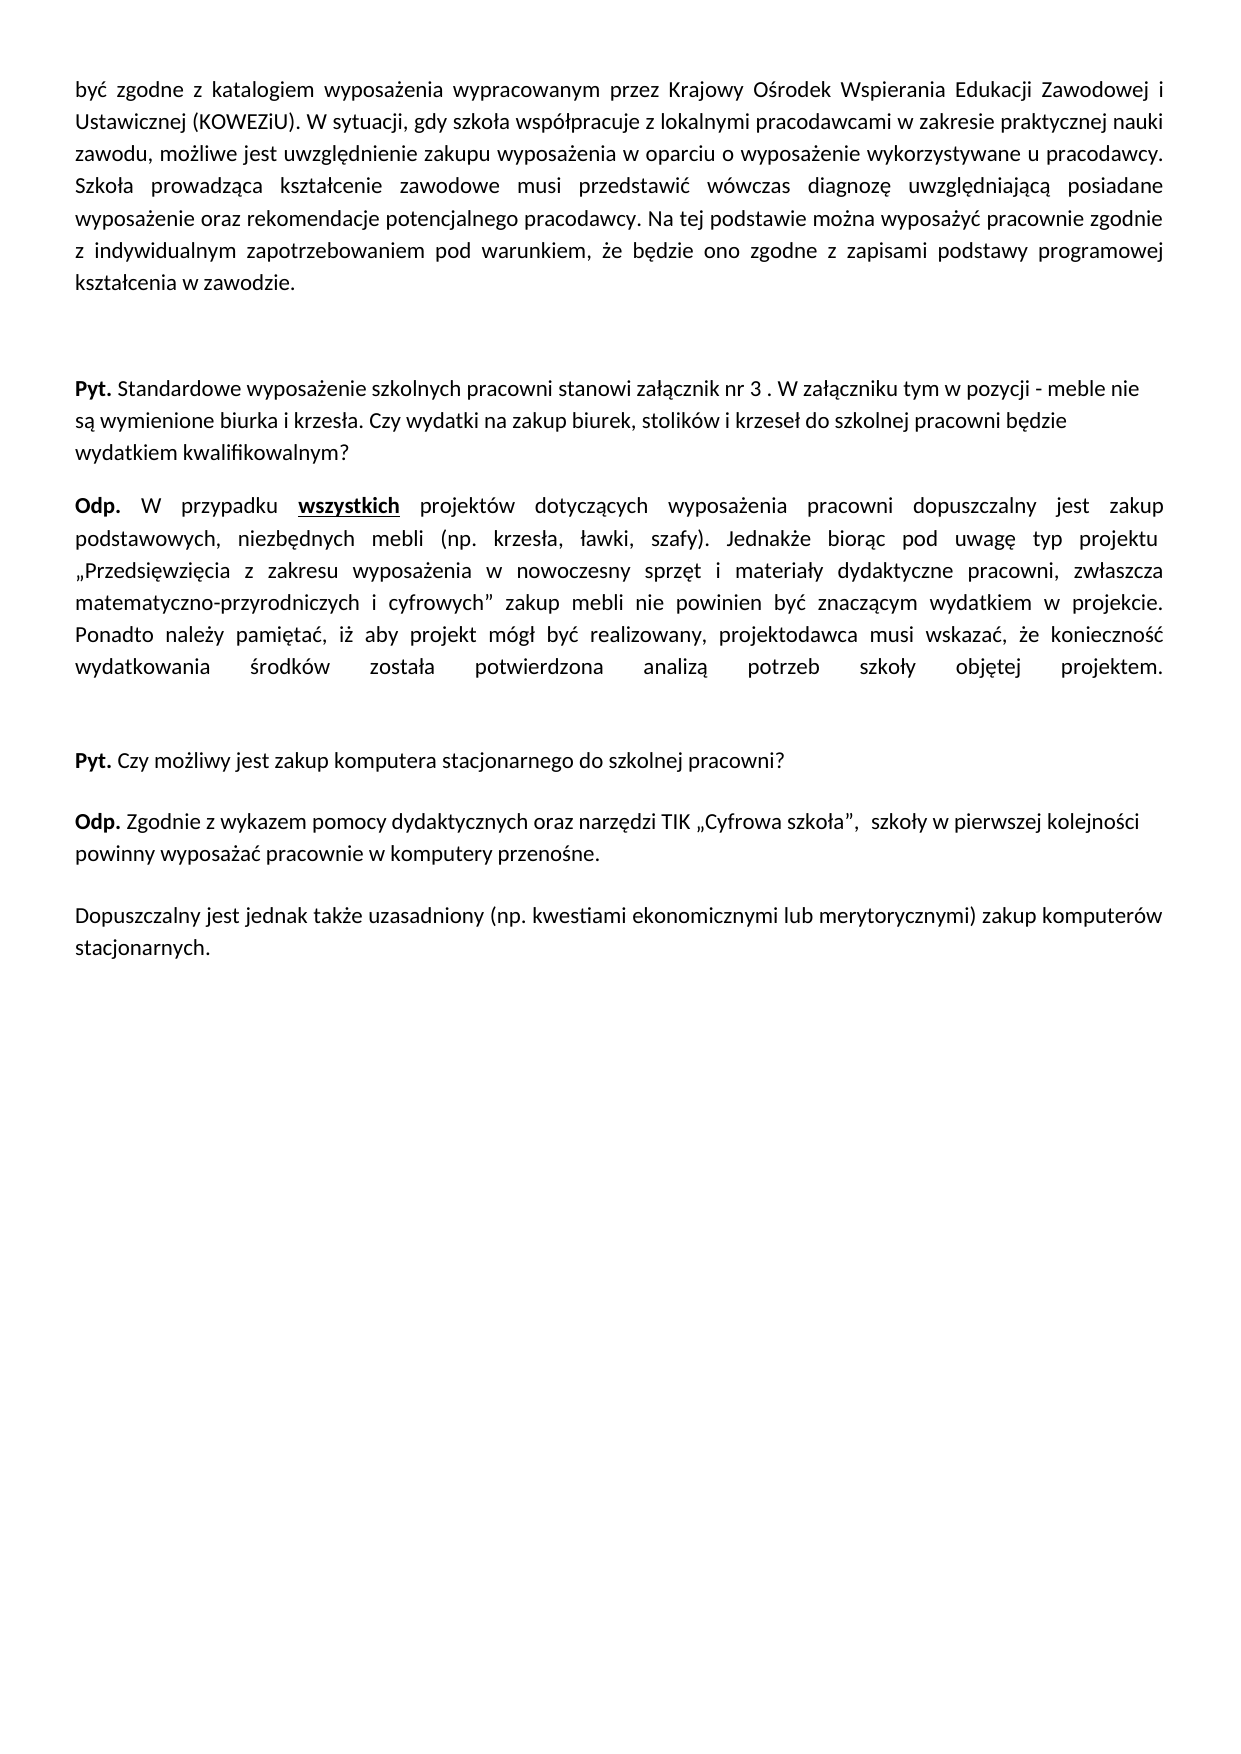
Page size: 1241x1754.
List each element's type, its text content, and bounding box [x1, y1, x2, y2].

text Dopuszczalny jest jednak także uzasadniony (np. kwestiami ekonomicznymi lub merytorycznymi) zakup komputerów stacjonarnych. [75, 901, 1165, 961]
text Pyt. Standardowe wyposażenie szkolnych pracowni stanowi załącznik nr 3 . W załączniku tym w pozycji - meble nie są wymienione biurka i krzesła. Czy wydatki na zakup biurek, stolików i krzeseł do szkolnej pracowni będzie wydatkiem kwalifikowalnym? [75, 374, 1165, 467]
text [75, 75, 1165, 296]
text Odp. W przypadku wszystkich projektów dotyczących wyposażenia pracowni dopuszczalny jest zakup podstawowych, niezbędnych mebli (np. krzesła, ławki, szafy). Jednakże biorąc pod uwagę typ projektu „Przedsięwzięcia z zakresu wyposażenia w nowoczesny sprzęt i materiały dydaktyczne pracowni, zwłaszcza matematyczno-przyrodniczych i cyfrowych” zakup mebli nie powinien być znaczącym wydatkiem w projekcie. Ponadto należy pamiętać, iż aby projekt mógł być realizowany, projektodawca musi wskazać, że konieczność wydatkowania środków została potwierdzona analizą potrzeb szkoły objętej projektem. [75, 492, 1165, 713]
text Pyt. Czy możliwy jest zakup komputera stacjonarnego do szkolnej pracowni? [75, 746, 1165, 774]
text Odp. Zgodnie z wykazem pomocy dydaktycznych oraz narzędzi TIK „Cyfrowa szkoła”, szkoły w pierwszej kolejności powinny wyposażać pracownie w komputery przenośne. [75, 807, 1165, 868]
